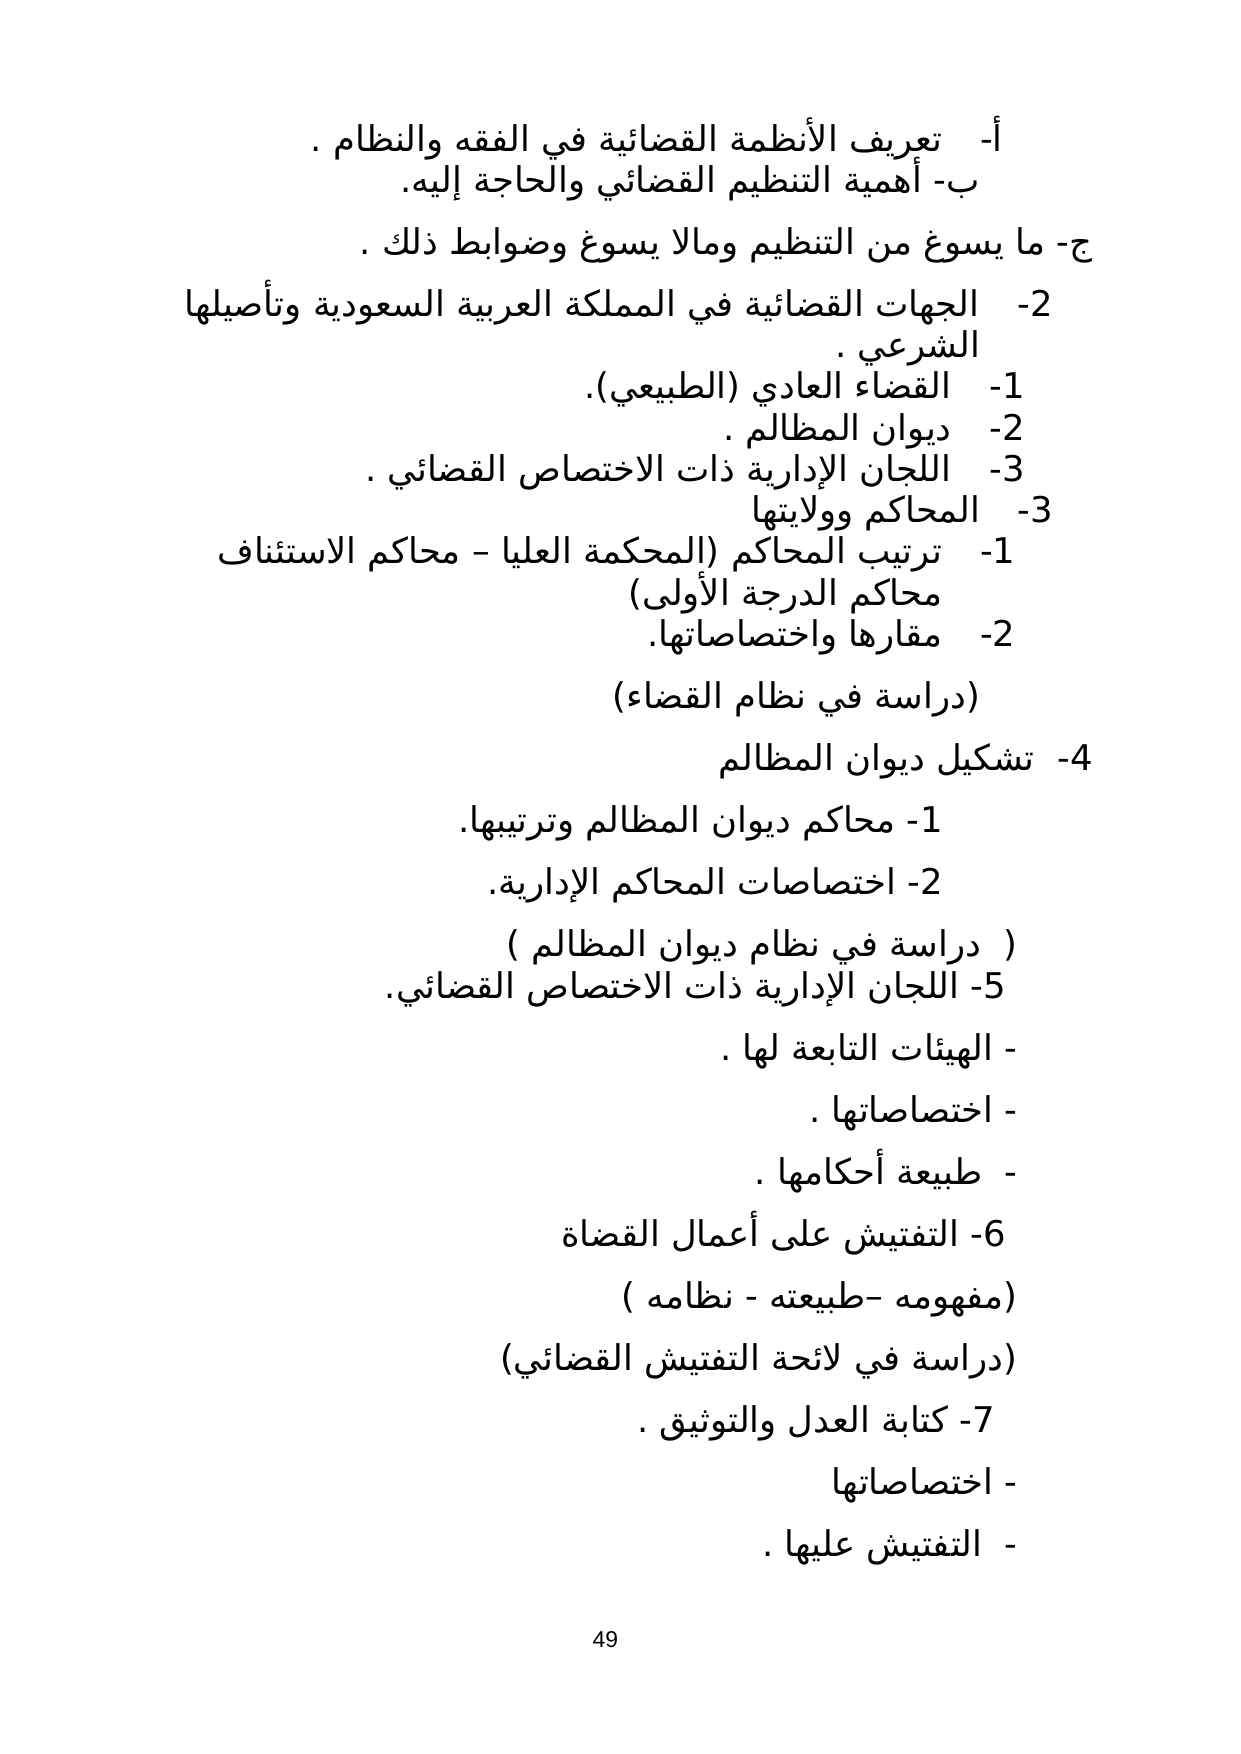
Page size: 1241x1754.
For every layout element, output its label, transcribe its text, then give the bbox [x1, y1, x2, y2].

text 6- التفتيش على أعمال القضاة [118, 1213, 1017, 1255]
text 1- محاكم ديوان المظالم وترتيبها. [118, 800, 942, 841]
text ج- ما يسوغ من التنظيم ومالا يسوغ وضوابط ذلك . [118, 221, 1092, 263]
text - طبيعة أحكامها . [118, 1151, 1017, 1193]
list الجهات القضائية في المملكة العربية السعودية وتأصيلها الشرعي . [118, 283, 1017, 366]
text (دراسة في نظام القضاء) [118, 676, 980, 717]
text (دراسة في لائحة التفتيش القضائي) [118, 1338, 1017, 1379]
list ب- أهمية التنظيم القضائي والحاجة إليه. [118, 159, 980, 201]
text - الهيئات التابعة لها . [118, 1027, 1017, 1068]
text - اختصاصاتها . [118, 1089, 1017, 1131]
list المحاكم وولايتها [118, 490, 1017, 531]
list اللجان الإدارية ذات الاختصاص القضائي . [118, 448, 989, 490]
list القضاء العادي (الطبيعي). [118, 366, 989, 407]
text 7- كتابة العدل والتوثيق . [118, 1400, 1017, 1441]
text - اختصاصاتها [118, 1462, 1017, 1503]
list مقارها واختصاصاتها. [118, 613, 980, 655]
list ديوان المظالم . [118, 407, 989, 448]
text - التفتيش عليها . [118, 1524, 1017, 1565]
list تعريف الأنظمة القضائية في الفقه والنظام . [118, 118, 980, 159]
list 5- اللجان الإدارية ذات الاختصاص القضائي. [118, 965, 1017, 1006]
text 2- اختصاصات المحاكم الإدارية. [118, 862, 942, 903]
text 4- تشكيل ديوان المظالم [118, 738, 1092, 779]
text (مفهومه –طبيعته - نظامه ) [118, 1276, 1017, 1317]
list ترتيب المحاكم (المحكمة العليا – محاكم الاستئناف محاكم الدرجة الأولى) [118, 531, 980, 613]
list ( دراسة في نظام ديوان المظالم ) [118, 924, 1017, 965]
